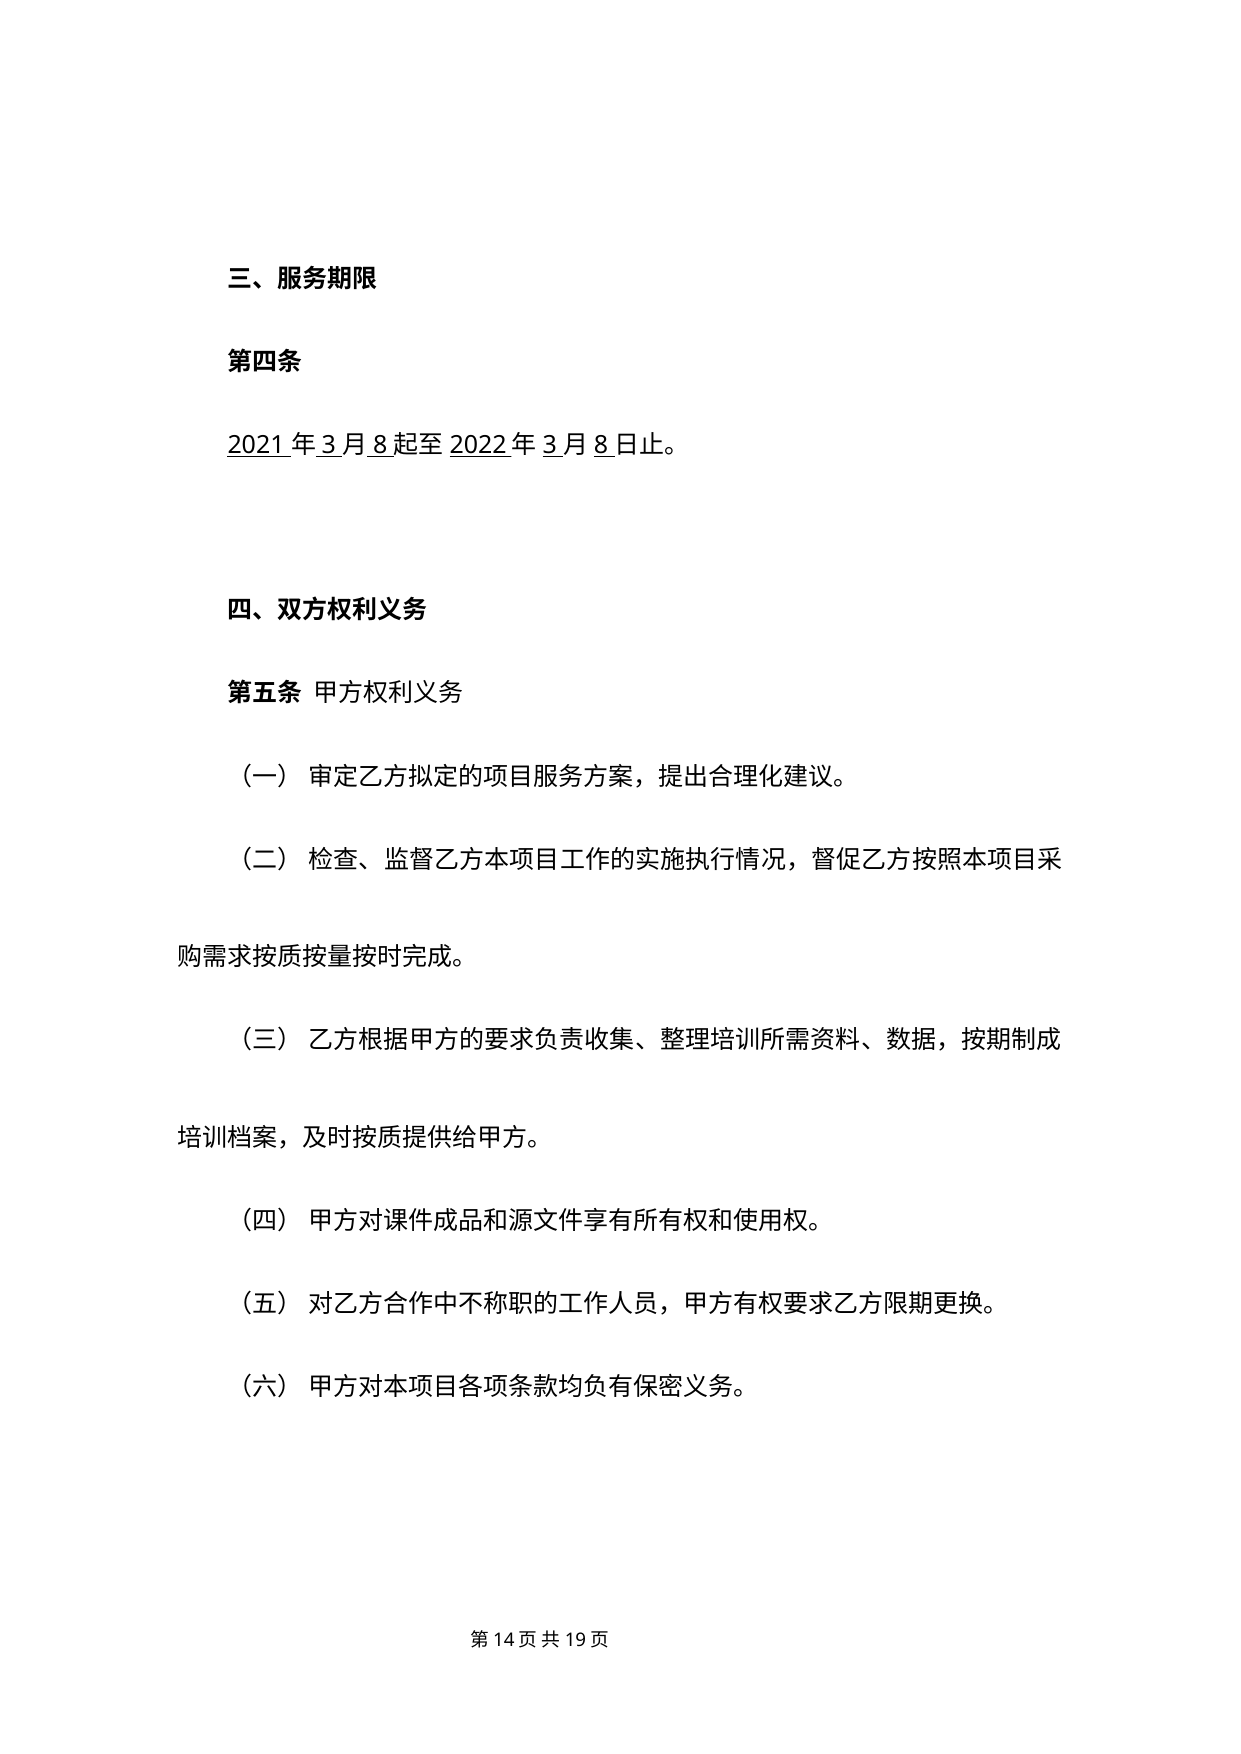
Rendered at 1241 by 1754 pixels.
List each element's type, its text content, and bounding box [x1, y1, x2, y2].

text 2021 年 3 月 8 起至 2022年 3 月 8 日止。 [177, 410, 1063, 475]
text 四、双方权利义务 [177, 575, 1063, 640]
list 检查、监督乙方本项目工作的实施执行情况，督促乙方按照本项目采购需求按质按量按时完成。 [177, 825, 1063, 987]
text 第四条 [177, 327, 1063, 392]
list 审定乙方拟定的项目服务方案，提出合理化建议。 [177, 742, 1063, 807]
list 甲方对本项目各项条款均负有保密义务。 [177, 1352, 1063, 1417]
list 对乙方合作中不称职的工作人员，甲方有权要求乙方限期更换。 [177, 1269, 1063, 1334]
text 三、服务期限 [177, 244, 1063, 309]
list 甲方对课件成品和源文件享有所有权和使用权。 [177, 1186, 1063, 1251]
text 第五条 甲方权利义务 [177, 658, 1063, 723]
list 乙方根据甲方的要求负责收集、整理培训所需资料、数据，按期制成培训档案，及时按质提供给甲方。 [177, 1005, 1063, 1168]
